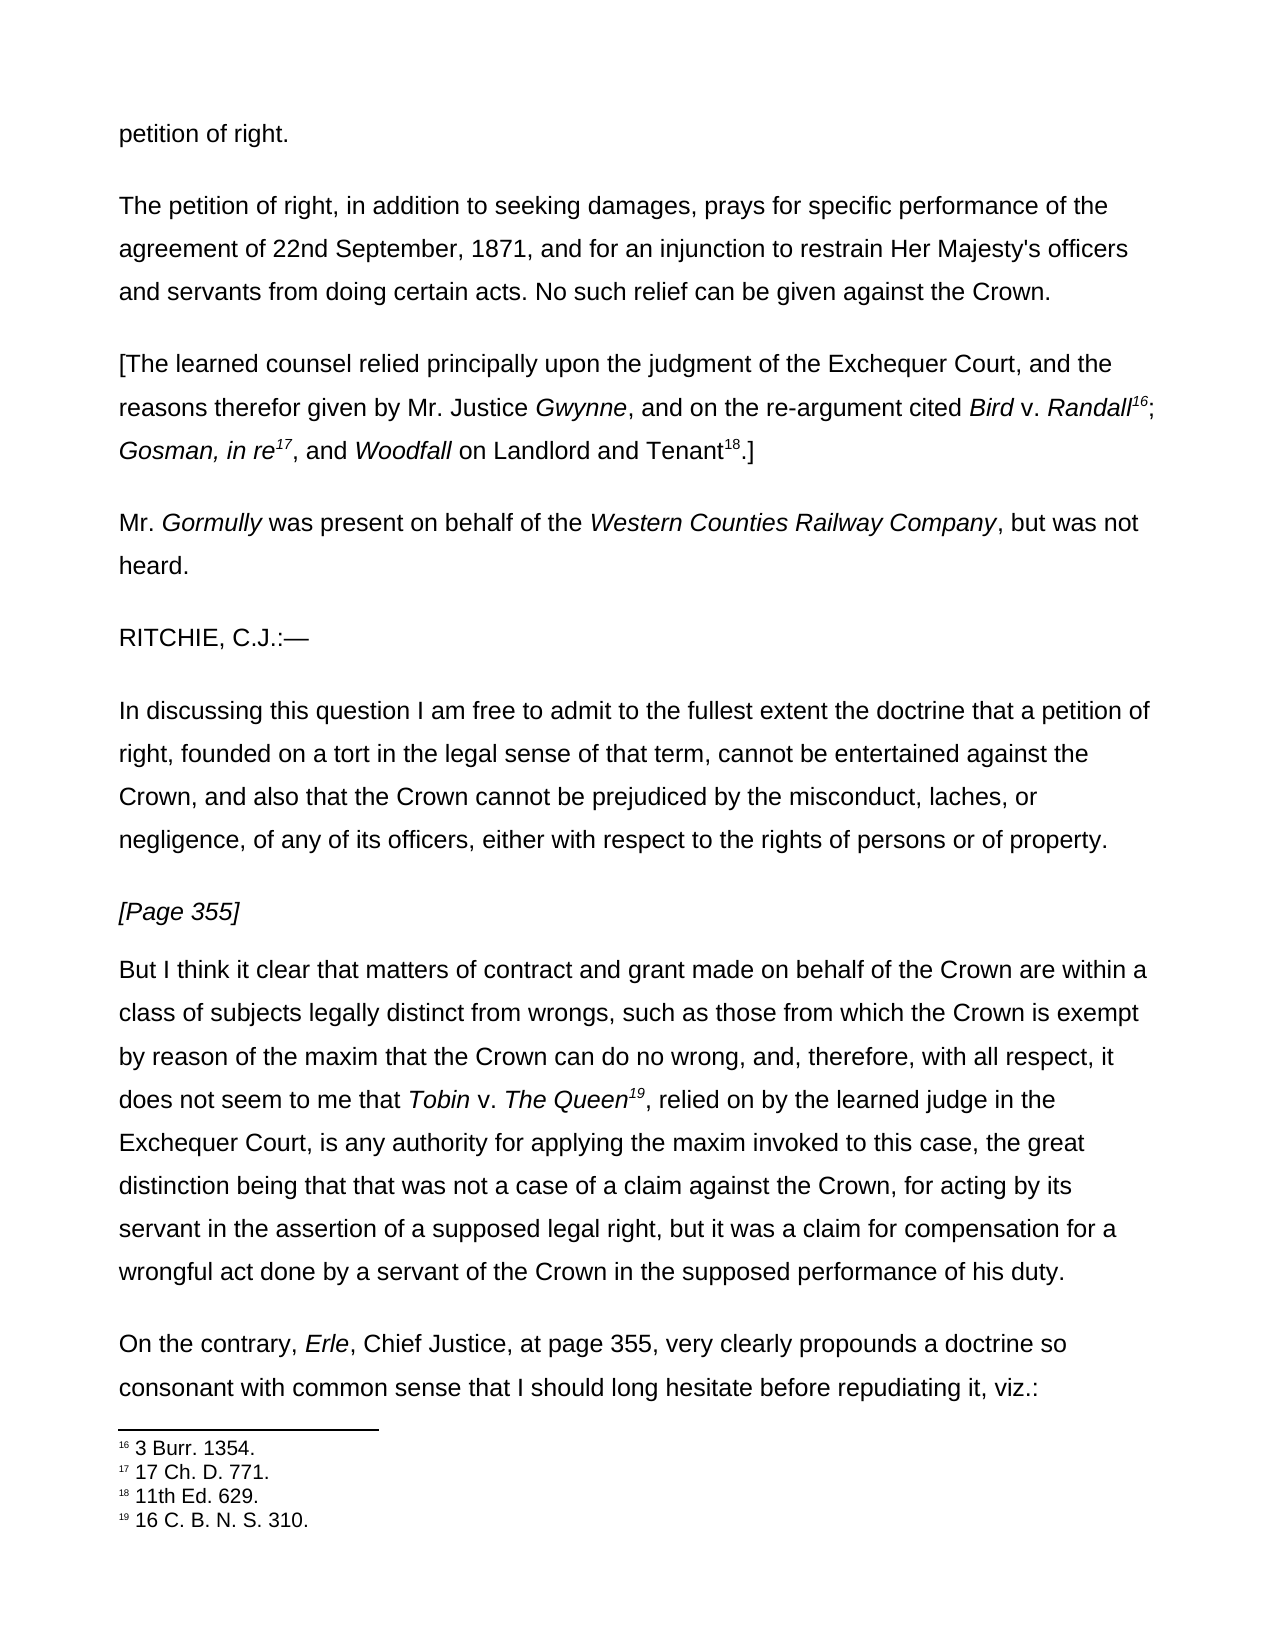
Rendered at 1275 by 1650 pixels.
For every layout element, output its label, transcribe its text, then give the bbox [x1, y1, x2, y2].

text Mr. Gormully was present on behalf of the Western Counties Railway Company, but was not heard. [118, 508, 1156, 580]
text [118, 118, 1156, 147]
text On the contrary, Erle, Chief Justice, at page 355, very clearly propounds a doctrine so consonant with common sense that I should long hesitate before repudiating it, viz.: [118, 1329, 1156, 1401]
text But I think it clear that matters of contract and grant made on behalf of the Crown are within a class of subjects legally distinct from wrongs, such as those from which the Crown is exempt by reason of the maxim that the Crown can do no wrong, and, therefore, with all respect, it does not seem to me that Tobin v. The Queen, relied on by the learned judge in the Exchequer Court, is any authority for applying the maxim invoked to this case, the great distinction being that that was not a case of a claim against the Crown, for acting by its servant in the assertion of a supposed legal right, but it was a claim for compensation for a wrongful act done by a servant of the Crown in the supposed performance of his duty. [118, 955, 1156, 1286]
text In discussing this question I am free to admit to the fullest extent the doctrine that a petition of right, founded on a tort in the legal sense of that term, cannot be entertained against the Crown, and also that the Crown cannot be prejudiced by the misconduct, laches, or negligence, of any of its officers, either with respect to the rights of persons or of property. [118, 696, 1156, 854]
text The petition of right, in addition to seeking damages, prays for specific performance of the agreement of 22nd September, 1871, and for an injunction to restrain Her Majesty's officers and servants from doing certain acts. No such relief can be given against the Crown. [118, 191, 1156, 306]
text [The learned counsel relied principally upon the judgment of the Exchequer Court, and the reasons therefor given by Mr. Justice Gwynne, and on the re-argument cited Bird v. Randall; Gosman, in re, and Woodfall on Landlord and Tenant.] [118, 349, 1156, 464]
text [Page 355] [118, 897, 1156, 926]
text RITCHIE, C.J.:— [118, 623, 1156, 652]
